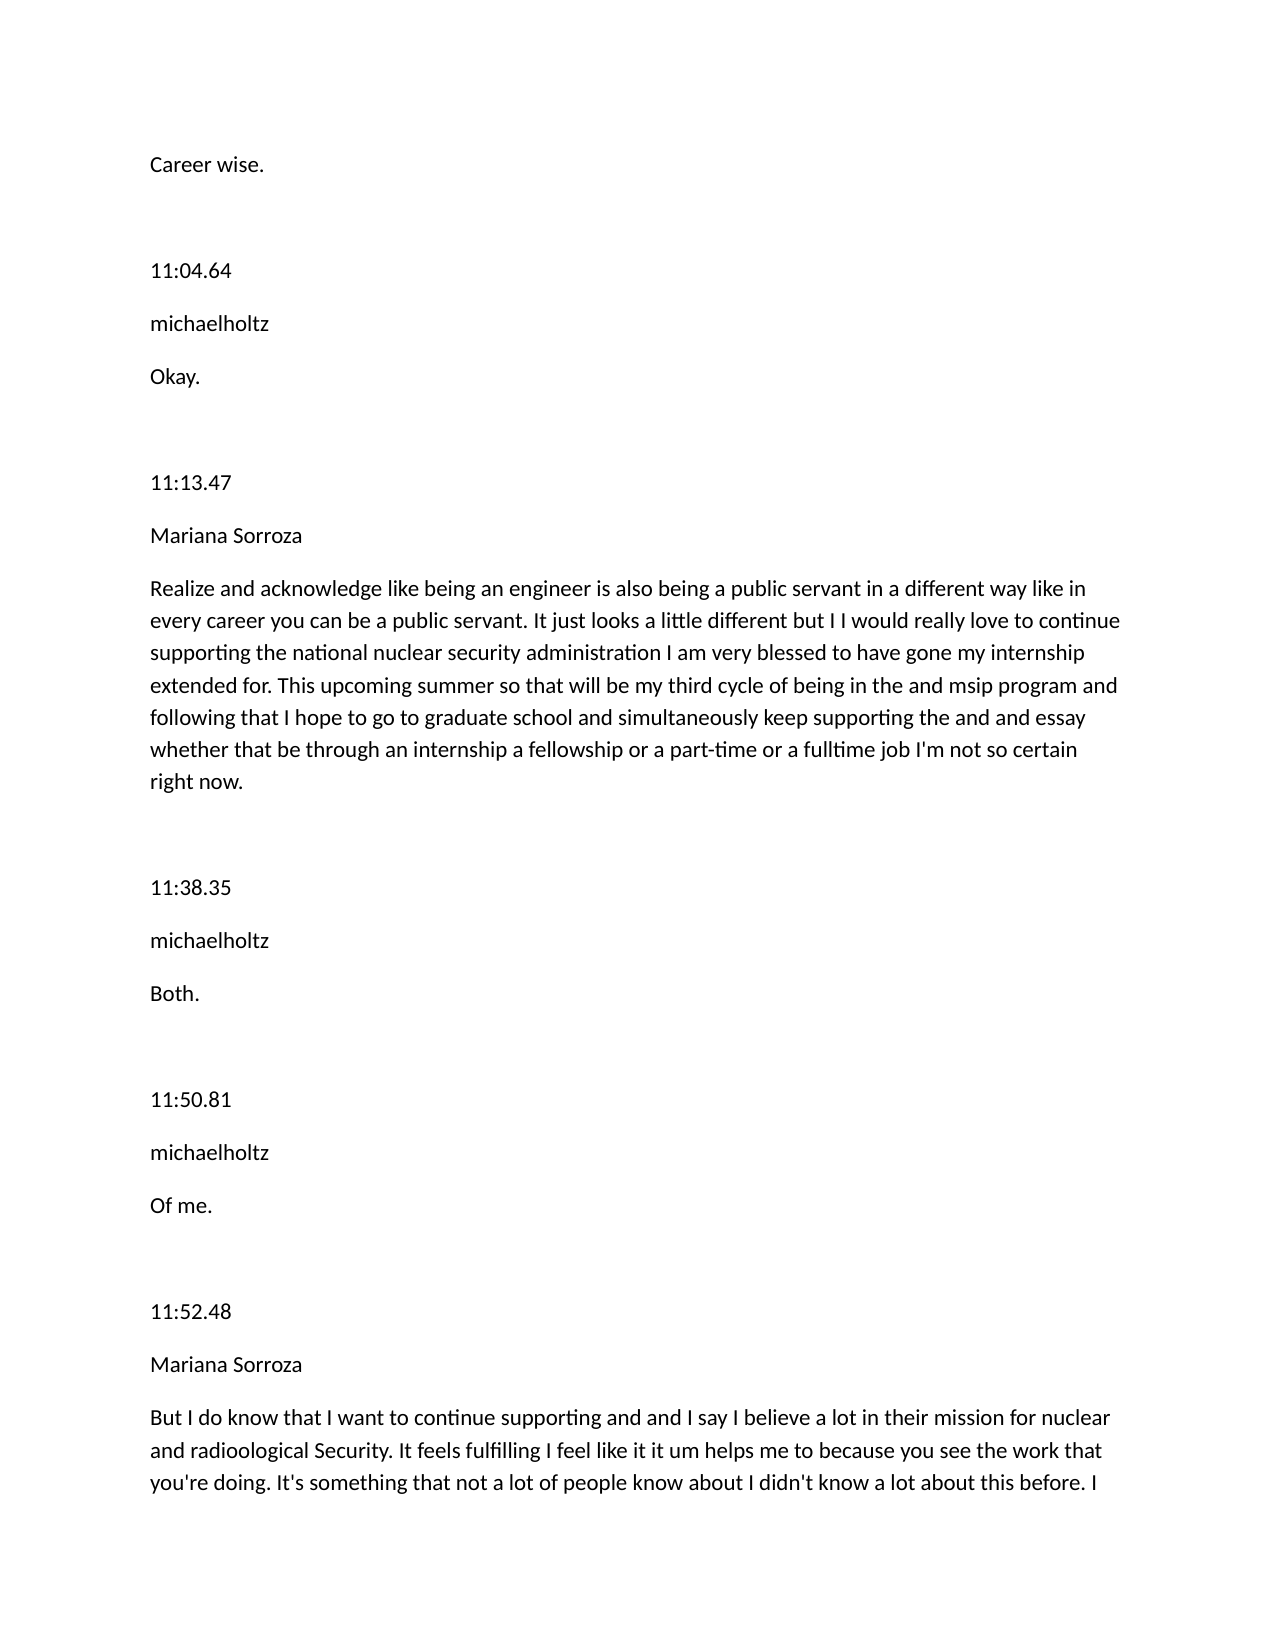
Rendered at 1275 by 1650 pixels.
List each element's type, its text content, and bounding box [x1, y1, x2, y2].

text 11:13.47 [150, 468, 1125, 496]
text Mariana Sorroza [150, 1351, 1125, 1378]
text 11:52.48 [150, 1297, 1125, 1326]
text Realize and acknowledge like being an engineer is also being a public servant in a different way like in every career you can be a public servant. It just looks a little different but I I would really love to continue supporting the national nuclear security administration I am very blessed to have gone my internship extended for. This upcoming summer so that will be my third cycle of being in the and msip program and following that I hope to go to graduate school and simultaneously keep supporting the and and essay whether that be through an internship a fellowship or a part-time or a fulltime job I'm not so certain right now. [150, 574, 1125, 795]
text Career wise. [150, 150, 1125, 178]
text 11:04.64 [150, 256, 1125, 284]
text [150, 1403, 1125, 1496]
text michaelholtz [150, 309, 1125, 337]
text michaelholtz [150, 926, 1125, 954]
text Both. [150, 979, 1125, 1007]
text Okay. [150, 362, 1125, 390]
text Mariana Sorroza [150, 521, 1125, 549]
text michaelholtz [150, 1138, 1125, 1166]
text 11:38.35 [150, 873, 1125, 901]
text 11:50.81 [150, 1085, 1125, 1113]
text Of me. [150, 1191, 1125, 1219]
